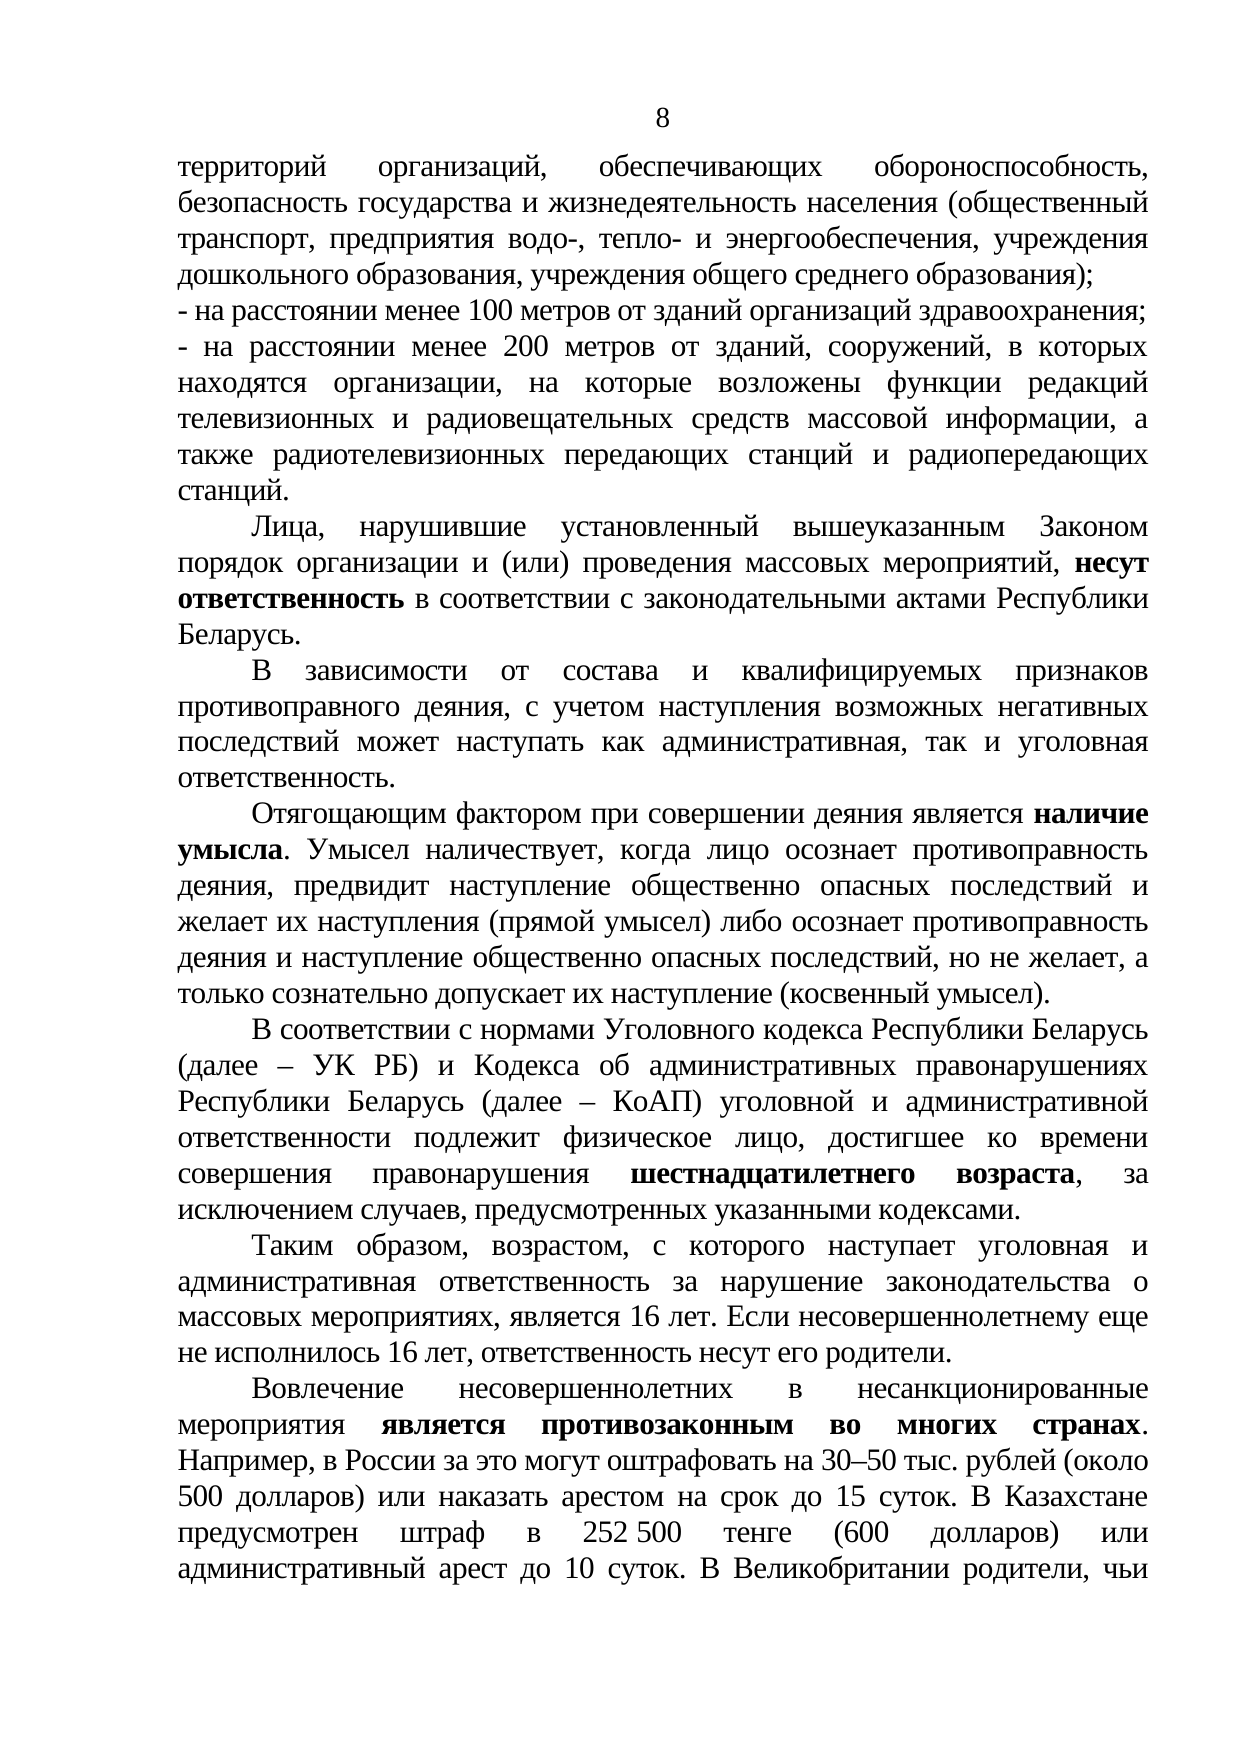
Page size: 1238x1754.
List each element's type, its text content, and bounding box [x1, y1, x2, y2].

text Отягощающим фактором при совершении деяния является наличие умысла. Умысел наличествует, когда лицо осознает противоправность деяния, предвидит наступление общественно опасных последствий и желает их наступления (прямой умысел) либо осознает противоправность деяния и наступление общественно опасных последствий, но не желает, а только сознательно допускает их наступление (косвенный умысел). [177, 794, 1149, 1010]
text - на расстоянии менее 100 метров от зданий организаций здравоохранения; [177, 291, 1149, 327]
text - на расстоянии менее 200 метров от зданий, сооружений, в которых находятся организации, на которые возложены функции редакций телевизионных и радиовещательных средств массовой информации, а также радиотелевизионных передающих станций и радиопередающих станций. [177, 327, 1149, 507]
text Лица, нарушившие установленный вышеуказанным Законом порядок организации и (или) проведения массовых мероприятий, несут ответственность в соответствии с законодательными актами Республики Беларусь. [177, 507, 1149, 651]
text В зависимости от состава и квалифицируемых признаков противоправного деяния, с учетом наступления возможных негативных последствий может наступать как административная, так и уголовная ответственность. [177, 651, 1149, 794]
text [177, 148, 1149, 291]
text Таким образом, возрастом, с которого наступает уголовная и административная ответственность за нарушение законодательства о массовых мероприятиях, является 16 лет. Если несовершеннолетнему еще не исполнилось 16 лет, ответственность несут его родители. [177, 1226, 1149, 1369]
text В соответствии с нормами Уголовного кодекса Республики Беларусь (далее – УК РБ) и Кодекса об административных правонарушениях Республики Беларусь (далее – КоАП) уголовной и административной ответственности подлежит физическое лицо, достигшее ко времени совершения правонарушения шестнадцатилетнего возраста, за исключением случаев, предусмотренных указанными кодексами. [177, 1010, 1149, 1226]
